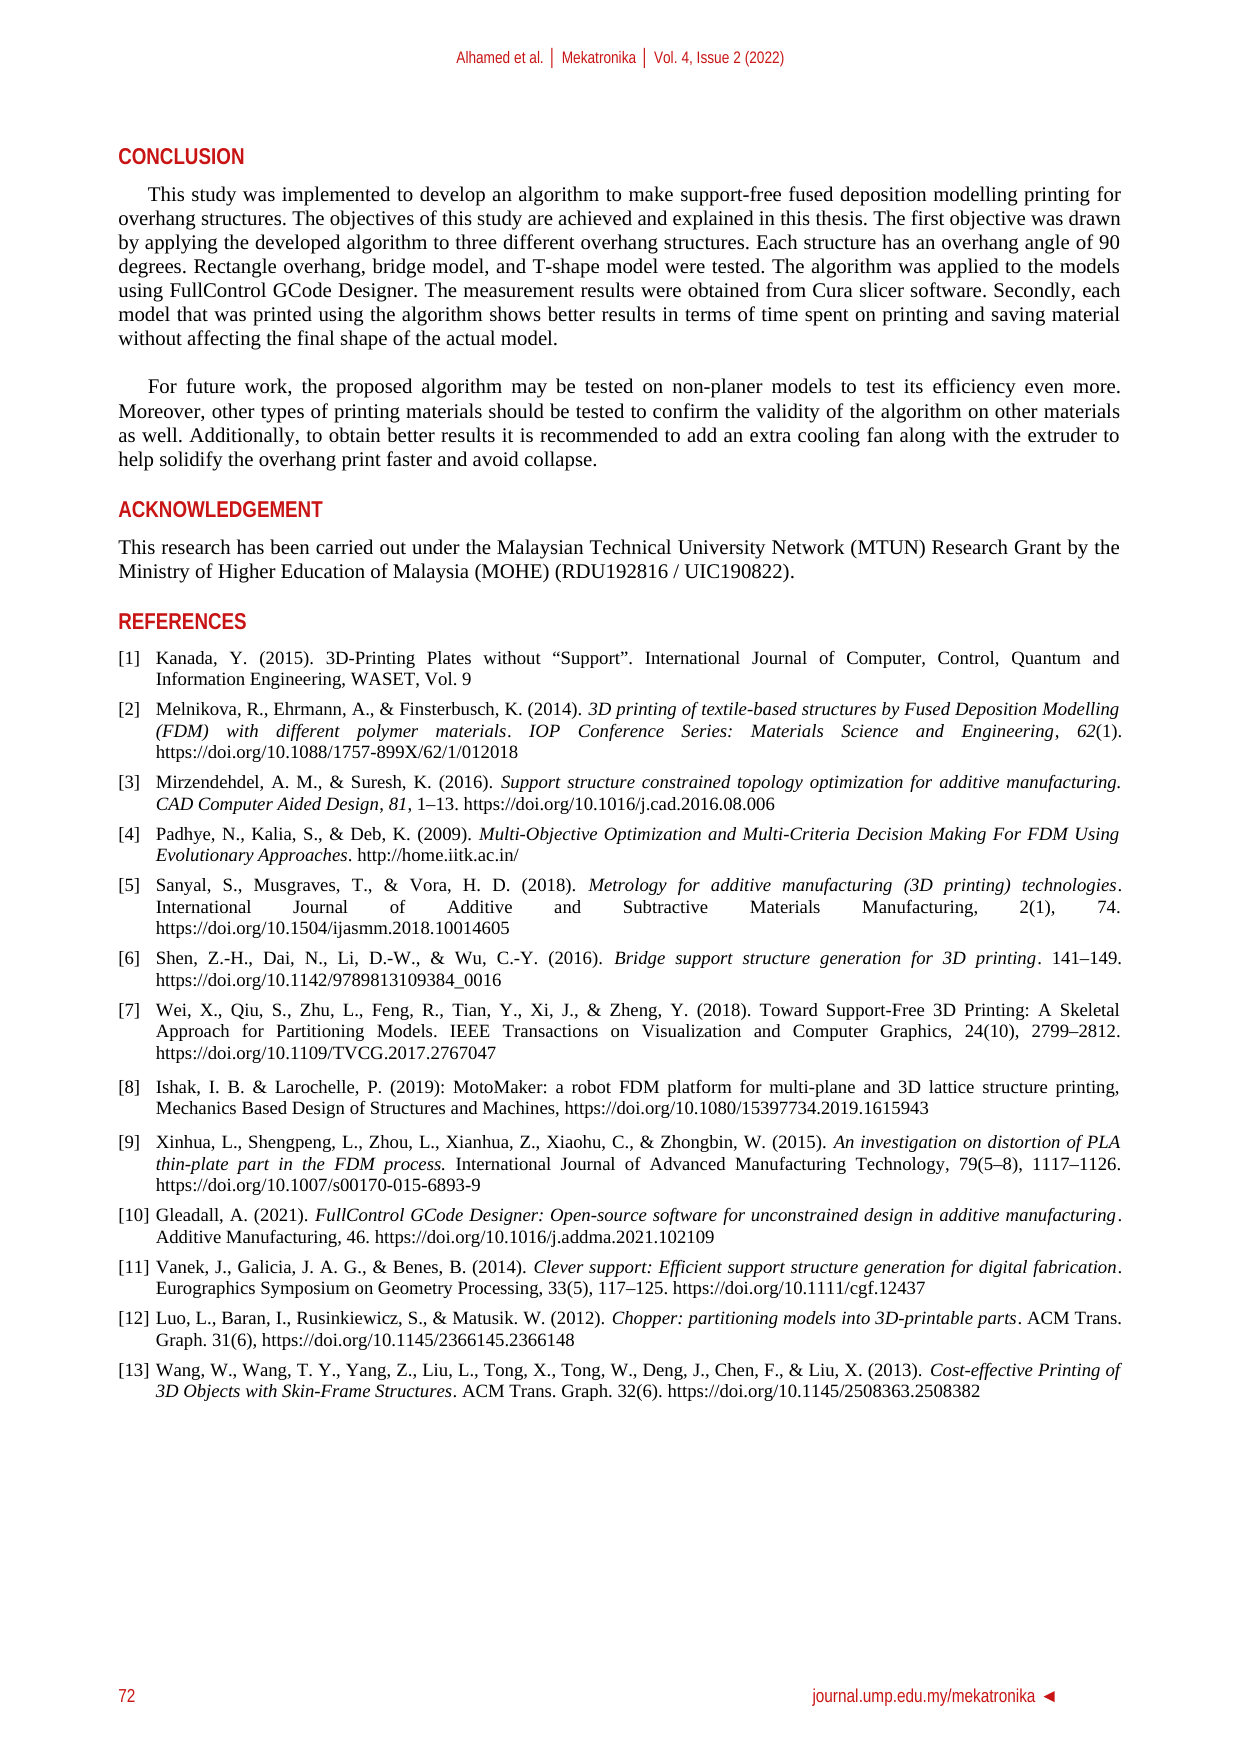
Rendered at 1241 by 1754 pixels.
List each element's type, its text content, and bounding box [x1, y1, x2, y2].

subtitle Acknowledgement [118, 496, 1122, 522]
text For future work, the proposed algorithm may be tested on non-planer models to test its efficiency even more. Moreover, other types of printing materials should be tested to confirm the validity of the algorithm on other materials as well. Additionally, to obtain better results it is recommended to add an extra cooling fan along with the extruder to help solidify the overhang print faster and avoid collapse. [118, 374, 1122, 471]
subtitle Conclusion [118, 143, 1122, 169]
subtitle References [118, 608, 1122, 634]
text This study was implemented to develop an algorithm to make support-free fused deposition modelling printing for overhang structures. The objectives of this study are achieved and explained in this thesis. The first objective was drawn by applying the developed algorithm to three different overhang structures. Each structure has an overhang angle of 90 degrees. Rectangle overhang, bridge model, and T-shape model were tested. The algorithm was applied to the models using FullControl GCode Designer. The measurement results were obtained from Cura slicer software. Secondly, each model that was printed using the algorithm shows better results in terms of time spent on printing and saving material without affecting the final shape of the actual model. [118, 182, 1122, 350]
text This research has been carried out under the Malaysian Technical University Network (MTUN) Research Grant by the Ministry of Higher Education of Malaysia (MOHE) (RDU192816 / UIC190822). [118, 534, 1122, 583]
